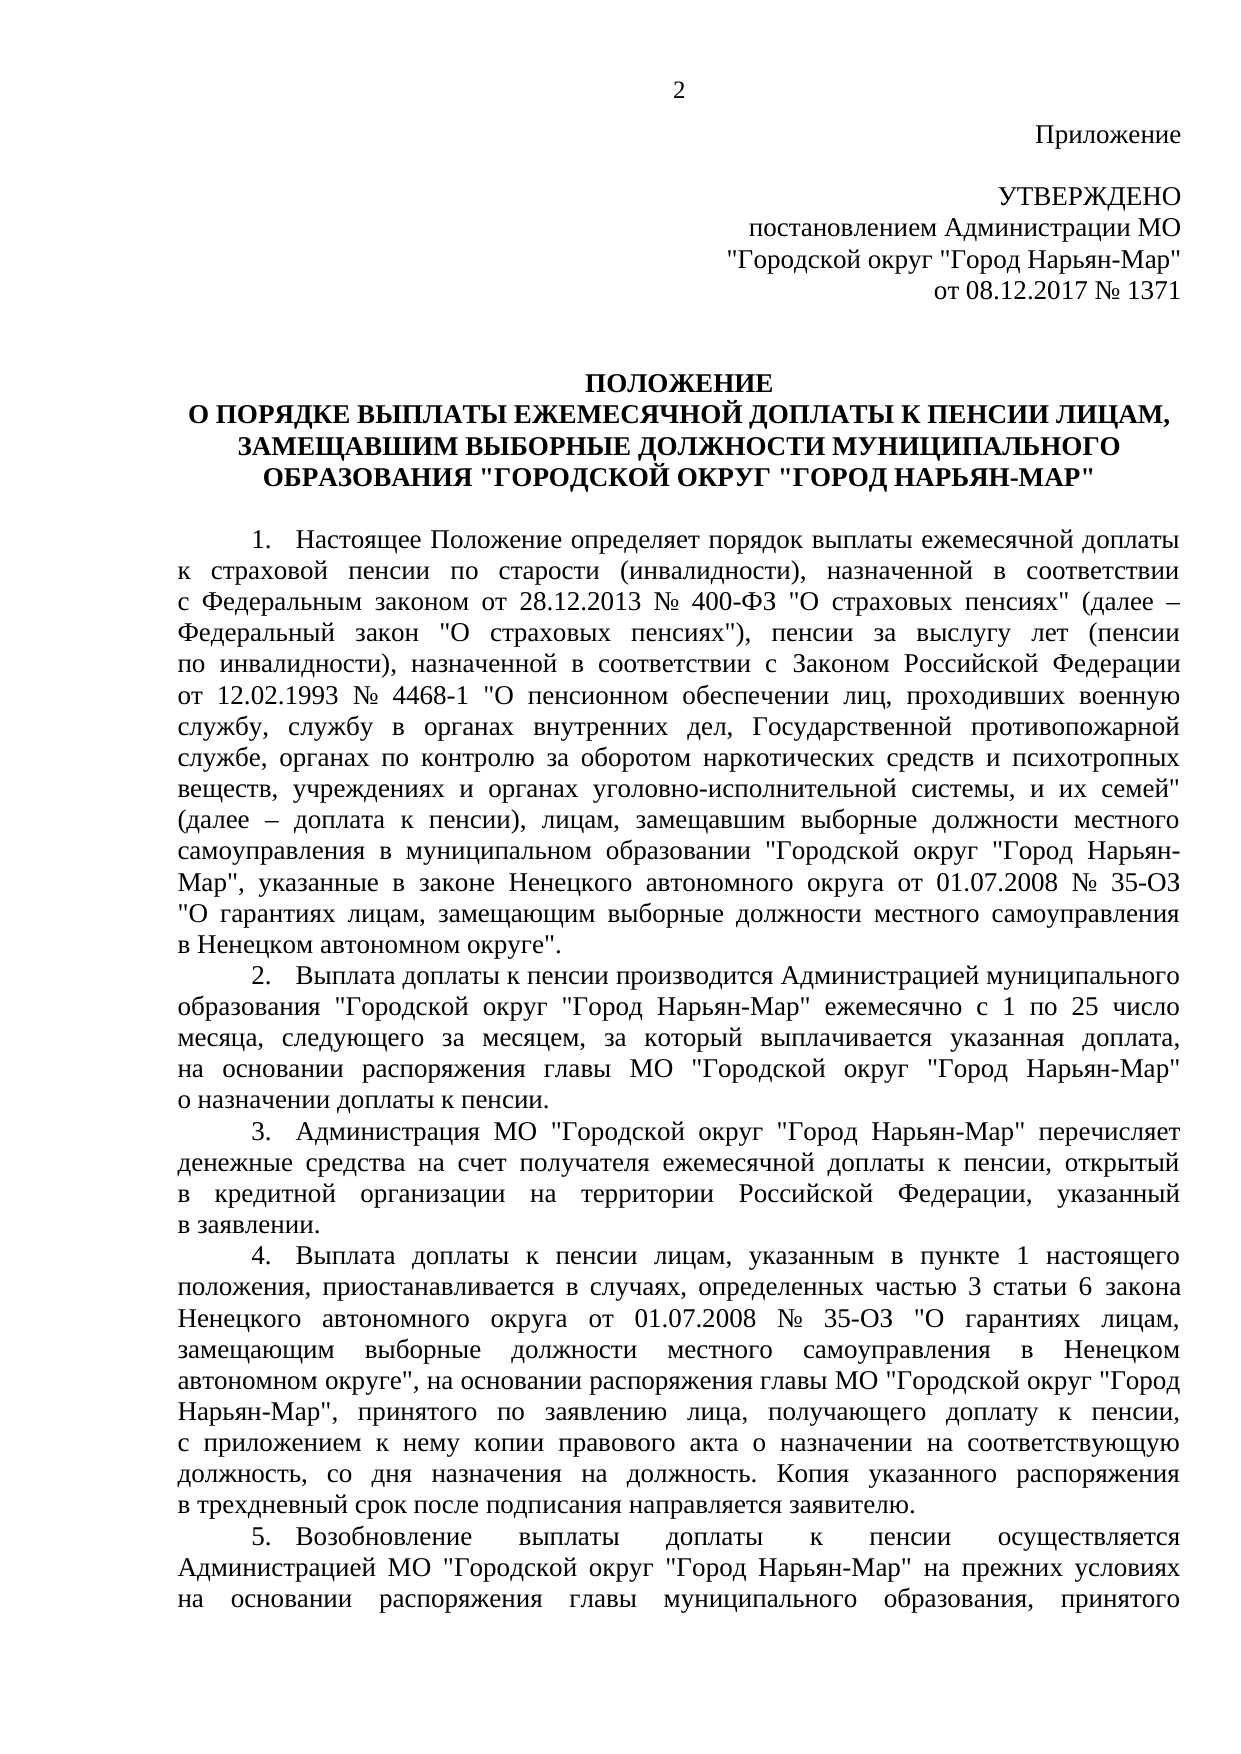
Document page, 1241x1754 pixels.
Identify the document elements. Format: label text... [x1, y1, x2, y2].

text УТВЕРЖДЕНО [177, 180, 1181, 212]
text ПОЛОЖЕНИЕ [177, 367, 1181, 398]
text Приложение [177, 118, 1181, 149]
text 3. Администрация МО "Городской округ "Город Нарьян-Мар" перечисляет денежные средства на счет получателя ежемесячной доплаты к пенсии, открытый в кредитной организации на территории Российской Федерации, указанный в заявлении. [177, 1115, 1181, 1239]
text 2. Выплата доплаты к пенсии производится Администрацией муниципального образования "Городской округ "Город Нарьян-Мар" ежемесячно с 1 по 25 число месяца, следующего за месяцем, за который выплачивается указанная доплата, на основании распоряжения главы МО "Городской округ "Город Нарьян-Мар" о назначении доплаты к пенсии. [177, 959, 1181, 1115]
text 4. Выплата доплаты к пенсии лицам, указанным в пункте 1 настоящего положения, приостанавливается в случаях, определенных частью 3 статьи 6 закона Ненецкого автономного округа от 01.07.2008 № 35-ОЗ "О гарантиях лицам, замещающим выборные должности местного самоуправления в Ненецком автономном округе", на основании распоряжения главы МО "Городской округ "Город Нарьян-Мар", принятого по заявлению лица, получающего доплату к пенсии, с приложением к нему копии правового акта о назначении на соответствующую должность, со дня назначения на должность. Копия указанного распоряжения в трехдневный срок после подписания направляется заявителю. [177, 1239, 1181, 1520]
text от 08.12.2017 № 1371 [177, 274, 1181, 305]
text 1. Настоящее Положение определяет порядок выплаты ежемесячной доплаты к страховой пенсии по старости (инвалидности), назначенной в соответствии с Федеральным законом от 28.12.2013 № 400-ФЗ "О страховых пенсиях" (далее – Федеральный закон "О страховых пенсиях"), пенсии за выслугу лет (пенсии по инвалидности), назначенной в соответствии с Законом Российской Федерации от 12.02.1993 № 4468-1 "О пенсионном обеспечении лиц, проходивших военную службу, службу в органах внутренних дел, Государственной противопожарной службе, органах по контролю за оборотом наркотических средств и психотропных веществ, учреждениях и органах уголовно-исполнительной системы, и их семей" (далее – доплата к пенсии), лицам, замещавшим выборные должности местного самоуправления в муниципальном образовании "Городской округ "Город Нарьян-Мар", указанные в законе Ненецкого автономного округа от 01.07.2008 № 35-ОЗ "О гарантиях лицам, замещающим выборные должности местного самоуправления в Ненецком автономном округе". [177, 523, 1181, 959]
text "Городской округ "Город Нарьян-Мар" [177, 243, 1181, 274]
text постановлением Администрации МО [177, 212, 1181, 243]
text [177, 1520, 1181, 1613]
text О ПОРЯДКЕ ВЫПЛАТЫ ЕЖЕМЕСЯЧНОЙ ДОПЛАТЫ К ПЕНСИИ ЛИЦАМ, ЗАМЕЩАВШИМ ВЫБОРНЫЕ ДОЛЖНОСТИ МУНИЦИПАЛЬНОГО ОБРАЗОВАНИЯ "ГОРОДСКОЙ ОКРУГ "ГОРОД НАРЬЯН-МАР" [177, 398, 1181, 492]
